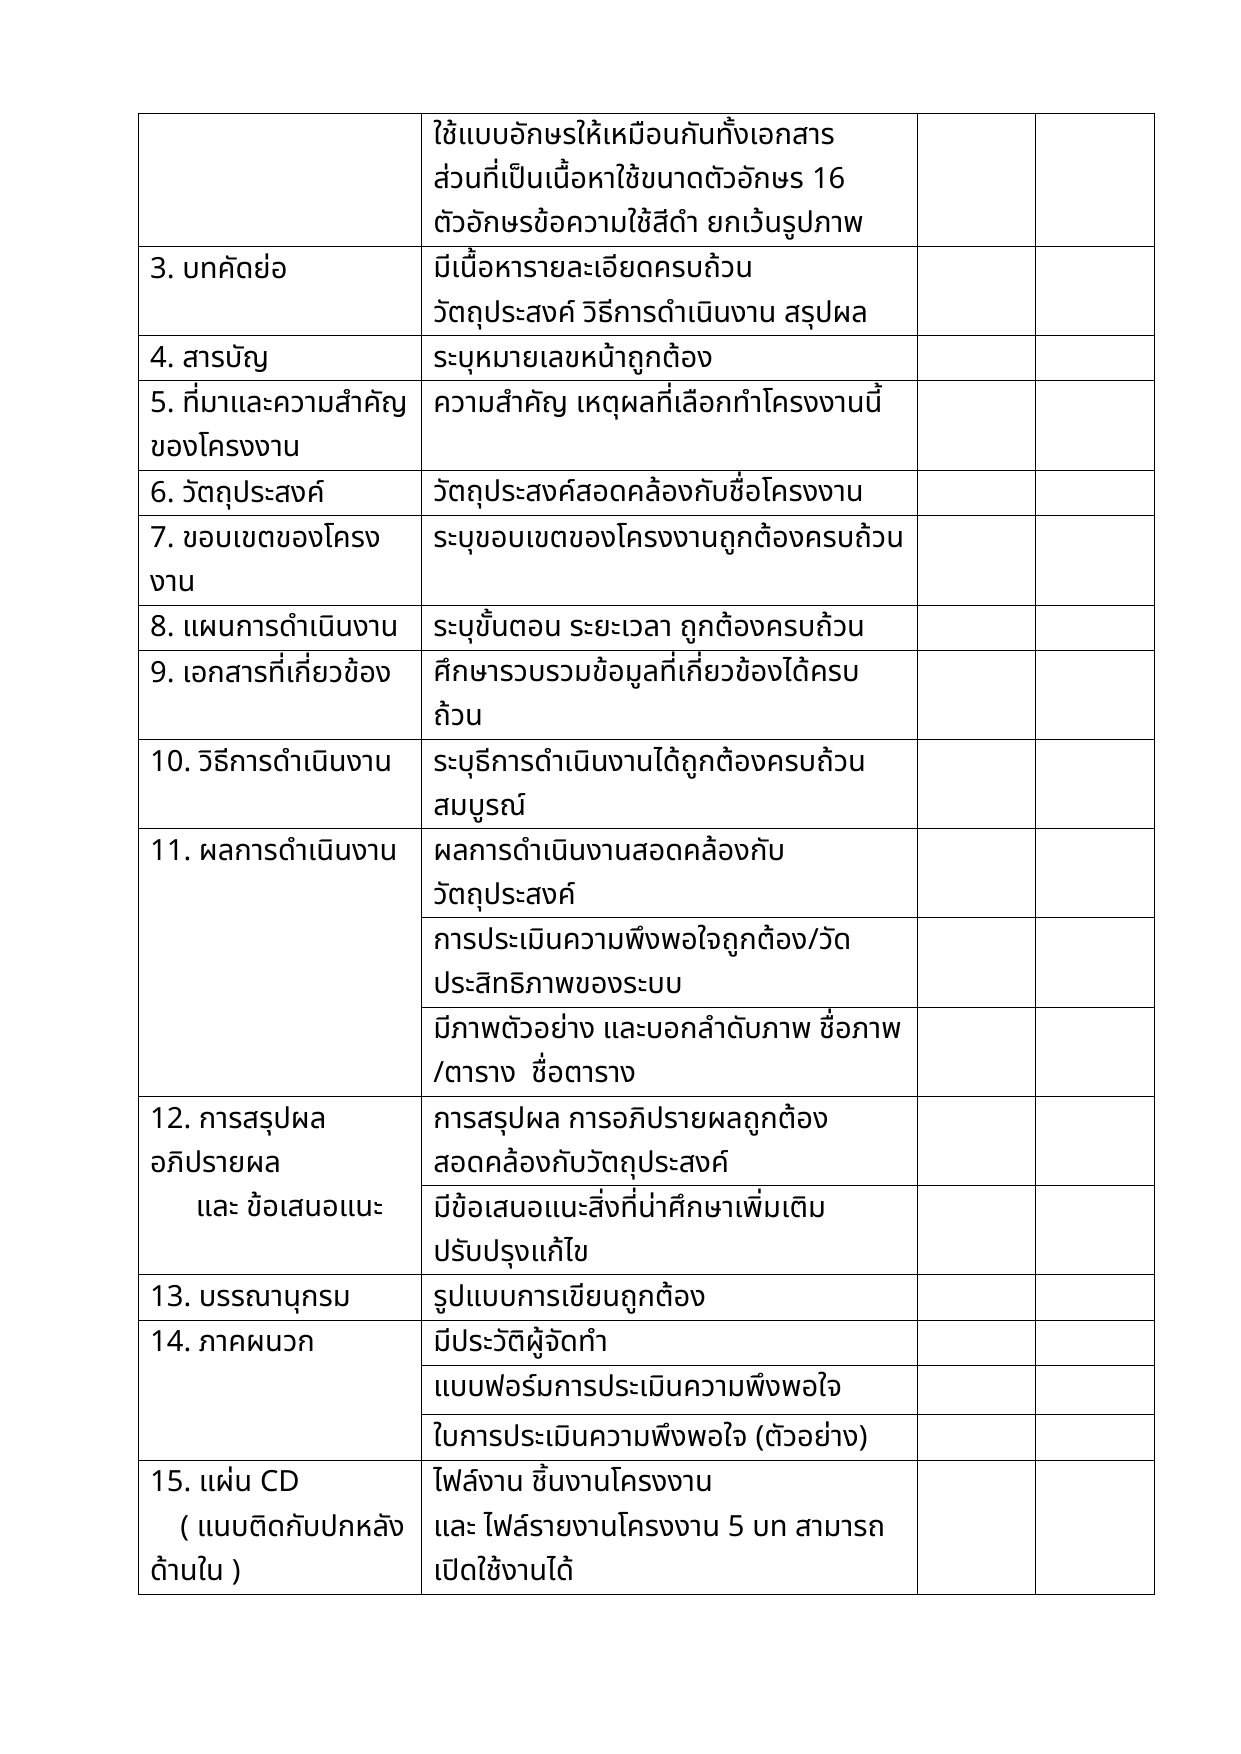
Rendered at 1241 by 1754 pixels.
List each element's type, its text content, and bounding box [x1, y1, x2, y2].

table_cell การสรุปผล การอภิปรายผลถูกต้อง สอดคล้องกับวัตถุประสงค์ [422, 1097, 917, 1185]
table_cell [1036, 381, 1154, 470]
table_cell ระบุขั้นตอน ระยะเวลา ถูกต้องครบถ้วน [422, 606, 917, 650]
table_cell ศึกษารวบรวมข้อมูลที่เกี่ยวข้องได้ครบถ้วน [422, 651, 917, 739]
table_cell ใบการประเมินความพึงพอใจ (ตัวอย่าง) [422, 1415, 917, 1460]
table_cell 3. บทคัดย่อ [139, 247, 421, 335]
table_cell ระบุหมายเลขหน้าถูกต้อง [422, 336, 917, 380]
table_cell ความสำคัญ เหตุผลที่เลือกทำโครงงานนี้ [422, 381, 917, 470]
table_cell [1036, 829, 1154, 917]
table_cell [1036, 1008, 1154, 1096]
table_cell 6. วัตถุประสงค์ [139, 471, 421, 515]
table_cell [918, 381, 1035, 470]
table_cell 11. ผลการดำเนินงาน [139, 829, 421, 1096]
table_cell [1036, 336, 1154, 380]
table_cell [1036, 918, 1154, 1007]
table_cell [1036, 651, 1154, 739]
table_cell 4. สารบัญ [139, 336, 421, 380]
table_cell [139, 114, 421, 246]
table_cell [918, 1321, 1035, 1365]
table_cell ระบุธีการดำเนินงานได้ถูกต้องครบถ้วนสมบูรณ์ [422, 740, 917, 828]
table_cell การประเมินความพึงพอใจถูกต้อง/วัดประสิทธิภาพของระบบ [422, 918, 917, 1007]
table_cell [918, 1097, 1035, 1185]
table_cell มีข้อเสนอแนะสิ่งที่น่าศึกษาเพิ่มเติมปรับปรุงแก้ไข [422, 1186, 917, 1274]
table_cell วัตถุประสงค์สอดคล้องกับชื่อโครงงาน [422, 471, 917, 515]
table_cell [1036, 247, 1154, 335]
table_cell 10. วิธีการดำเนินงาน [139, 740, 421, 828]
table_cell [918, 1275, 1035, 1320]
table_cell [1036, 1186, 1154, 1274]
table_cell [1036, 1321, 1154, 1365]
table_cell [918, 114, 1035, 246]
table_cell [1036, 1275, 1154, 1320]
table_cell [918, 1186, 1035, 1274]
table_cell [918, 1366, 1035, 1414]
table_cell มีประวัติผู้จัดทำ [422, 1321, 917, 1365]
table_cell [1036, 1366, 1154, 1414]
table_cell 7. ขอบเขตของโครงงาน [139, 516, 421, 604]
table_cell [918, 1415, 1035, 1460]
table_cell [1036, 1461, 1154, 1593]
table_cell 14. ภาคผนวก [139, 1321, 421, 1460]
table_cell 15. แผ่น CD ( แนบติดกับปกหลังด้านใน ) [139, 1461, 421, 1593]
table_cell [918, 740, 1035, 828]
table_cell 9. เอกสารที่เกี่ยวข้อง [139, 651, 421, 739]
table_cell รูปแบบการเขียนถูกต้อง [422, 1275, 917, 1320]
table_cell 12. การสรุปผล อภิปรายผล และ ข้อเสนอแนะ [139, 1097, 421, 1274]
table_cell [918, 516, 1035, 604]
table_cell 5. ที่มาและความสำคัญของโครงงาน [139, 381, 421, 470]
table_cell แบบฟอร์มการประเมินความพึงพอใจ [422, 1366, 917, 1414]
table_cell ผลการดำเนินงานสอดคล้องกับวัตถุประสงค์ [422, 829, 917, 917]
table_cell [918, 1461, 1035, 1593]
table_cell [1036, 516, 1154, 604]
table_cell [1036, 1415, 1154, 1460]
table_cell มีเนื้อหารายละเอียดครบถ้วน วัตถุประสงค์ วิธีการดำเนินงาน สรุปผล [422, 247, 917, 335]
table_cell [918, 1008, 1035, 1096]
table_cell 8. แผนการดำเนินงาน [139, 606, 421, 650]
table_cell [1036, 606, 1154, 650]
table_cell [918, 918, 1035, 1007]
table_cell [918, 471, 1035, 515]
table_cell [918, 247, 1035, 335]
table_cell [918, 651, 1035, 739]
table_cell มีภาพตัวอย่าง และบอกลำดับภาพ ชื่อภาพ /ตาราง ชื่อตาราง [422, 1008, 917, 1096]
table_cell [1036, 1097, 1154, 1185]
table_cell [1036, 740, 1154, 828]
table_cell [918, 606, 1035, 650]
table_cell [1036, 471, 1154, 515]
table_cell ไฟล์งาน ชิ้นงานโครงงาน และ ไฟล์รายงานโครงงาน 5 บท สามารถเปิดใช้งานได้ [422, 1461, 917, 1593]
table_cell [918, 829, 1035, 917]
table_cell 13. บรรณานุกรม [139, 1275, 421, 1320]
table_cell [422, 114, 917, 246]
table_cell ระบุขอบเขตของโครงงานถูกต้องครบถ้วน [422, 516, 917, 604]
table_cell [1036, 114, 1154, 246]
table_cell [918, 336, 1035, 380]
